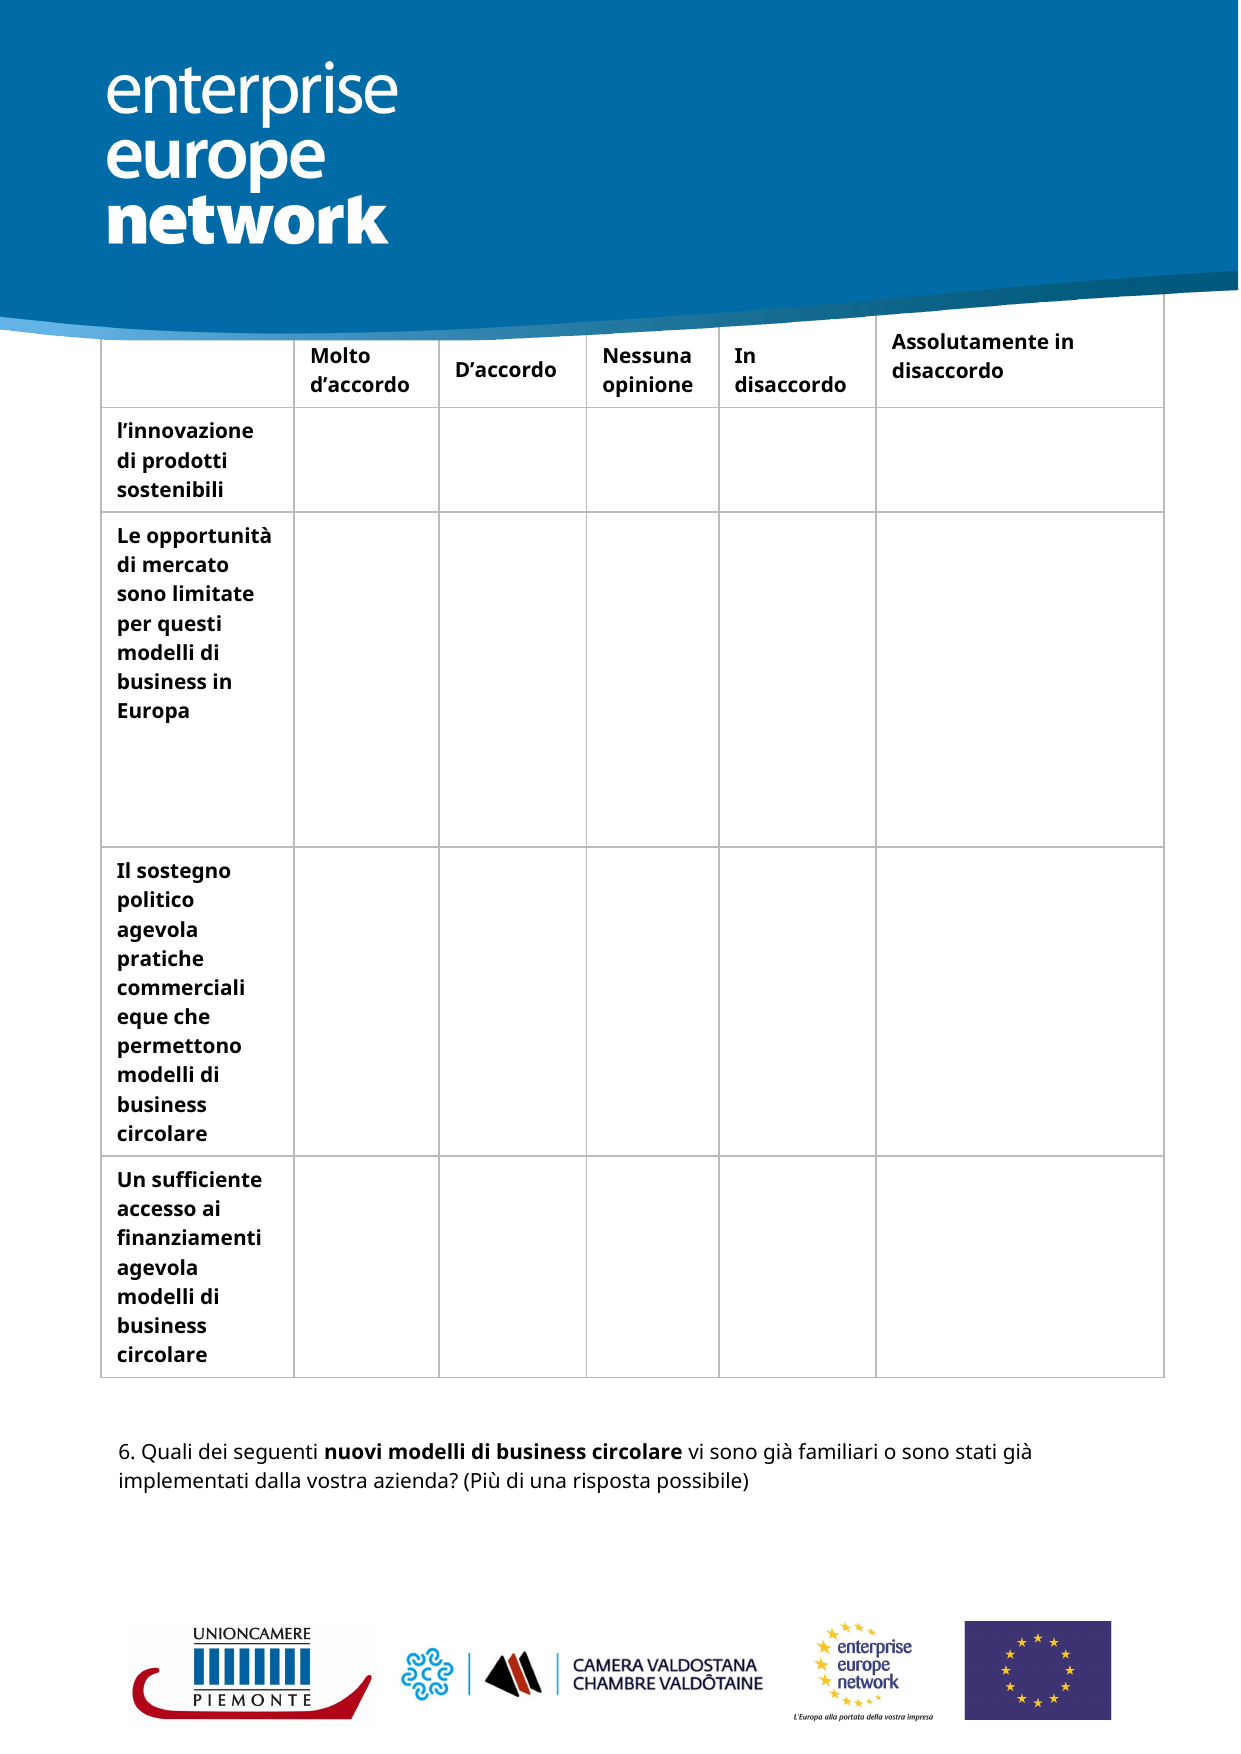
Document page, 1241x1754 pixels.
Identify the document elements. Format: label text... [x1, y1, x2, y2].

table_header Assolutamente in disaccordo [877, 300, 1163, 406]
table_cell [720, 848, 875, 1155]
table_cell Un sufficiente accesso ai finanziamenti agevola modelli di business circolare [102, 1157, 293, 1376]
table_header [102, 340, 293, 406]
table_cell [877, 1157, 1163, 1376]
table_cell [295, 408, 438, 511]
picture [121, 1614, 1127, 1732]
table_cell [295, 513, 438, 846]
table_cell [295, 1157, 438, 1376]
table_cell [877, 848, 1163, 1155]
table_cell [295, 848, 438, 1155]
table_cell Il sostegno politico agevola pratiche commerciali eque che permettono modelli di business circolare [102, 848, 293, 1155]
table_cell [587, 848, 718, 1155]
table_header D’accordo [440, 337, 586, 406]
table_cell [440, 1157, 586, 1376]
table_cell [877, 513, 1163, 846]
table_cell [587, 1157, 718, 1376]
table_cell [720, 1157, 875, 1376]
table_cell [720, 513, 875, 846]
table_cell [720, 408, 875, 511]
table_cell [440, 513, 586, 846]
table_header In disaccordo [720, 318, 875, 406]
text 6. Quali dei seguenti nuovi modelli di business circolare vi sono già familiari o sono stati già implementati dalla vostra azienda? (Più di una risposta possibile) [118, 1436, 1122, 1524]
table_cell [587, 513, 718, 846]
table_cell [587, 408, 718, 511]
table_header Nessuna opinione [587, 328, 718, 406]
table_cell Regolamenti e incentivi agevolano l’innovazione di prodotti sostenibili [102, 408, 293, 511]
table_cell [440, 848, 586, 1155]
table_header Molto d’accordo [295, 341, 438, 406]
table_cell [877, 408, 1163, 511]
table_cell Le opportunità di mercato sono limitate per questi modelli di business in Europa [102, 513, 293, 846]
picture [0, 0, 1238, 341]
table_cell [440, 408, 586, 511]
